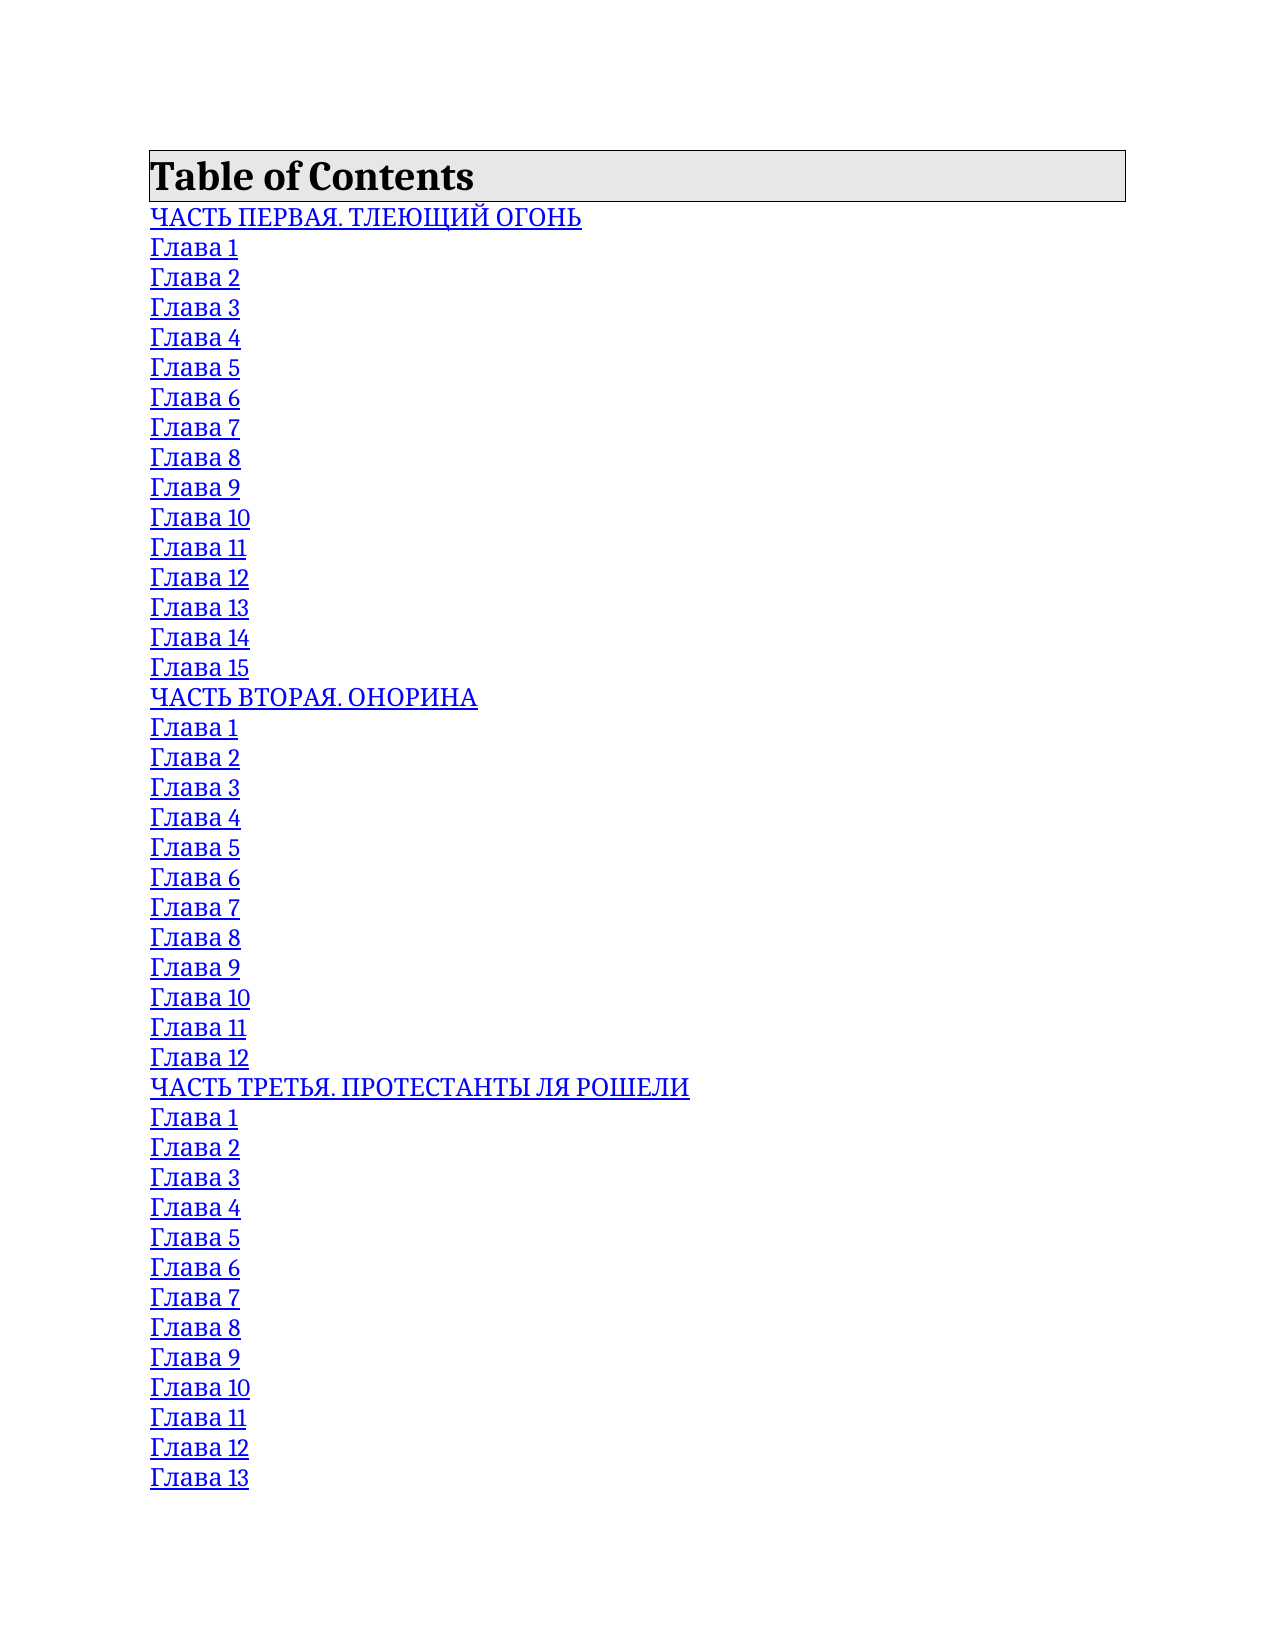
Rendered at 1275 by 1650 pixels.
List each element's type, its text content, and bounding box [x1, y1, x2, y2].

text Глава 8 [150, 1312, 1125, 1342]
text Глава 7 [150, 892, 1125, 922]
text Глава 1 [150, 1102, 1125, 1132]
text Глава 5 [150, 352, 1125, 382]
text Глава 11 [150, 1402, 1125, 1432]
text ЧАСТЬ ПЕРВАЯ. ТЛЕЮЩИЙ ОГОНЬ [150, 202, 1125, 232]
text Глава 1 [150, 232, 1125, 262]
text Глава 12 [150, 1042, 1125, 1072]
text Глава 15 [150, 652, 1125, 682]
text Глава 1 [150, 712, 1125, 742]
text Глава 10 [150, 502, 1125, 532]
text Глава 5 [150, 1222, 1125, 1252]
text Глава 13 [150, 1462, 1125, 1492]
text ЧАСТЬ ВТОРАЯ. ОНОРИНА [150, 682, 1125, 712]
text ЧАСТЬ ТРЕТЬЯ. ПРОТЕСТАНТЫ ЛЯ РОШЕЛИ [150, 1072, 1125, 1102]
text Глава 12 [150, 1432, 1125, 1462]
text Глава 11 [150, 532, 1125, 562]
text Глава 7 [150, 412, 1125, 442]
subtitle Table of Contents [150, 151, 1125, 201]
text Глава 6 [150, 1252, 1125, 1282]
text Глава 2 [150, 1132, 1125, 1162]
text Глава 4 [150, 1192, 1125, 1222]
text Глава 4 [150, 322, 1125, 352]
text Глава 2 [150, 262, 1125, 292]
text Глава 13 [150, 592, 1125, 622]
text Глава 9 [150, 952, 1125, 982]
text Глава 5 [150, 832, 1125, 862]
text Глава 4 [150, 802, 1125, 832]
text Глава 9 [150, 472, 1125, 502]
text Глава 7 [150, 1282, 1125, 1312]
text Глава 3 [150, 772, 1125, 802]
text Глава 9 [150, 1342, 1125, 1372]
text Глава 14 [150, 622, 1125, 652]
text Глава 8 [150, 442, 1125, 472]
text Глава 2 [150, 742, 1125, 772]
text Глава 8 [150, 922, 1125, 952]
text Глава 10 [150, 982, 1125, 1012]
text Глава 6 [150, 862, 1125, 892]
text Глава 3 [150, 1162, 1125, 1192]
text Глава 10 [150, 1372, 1125, 1402]
text Глава 6 [150, 382, 1125, 412]
text Глава 3 [150, 292, 1125, 322]
text Глава 11 [150, 1012, 1125, 1042]
text Глава 12 [150, 562, 1125, 592]
